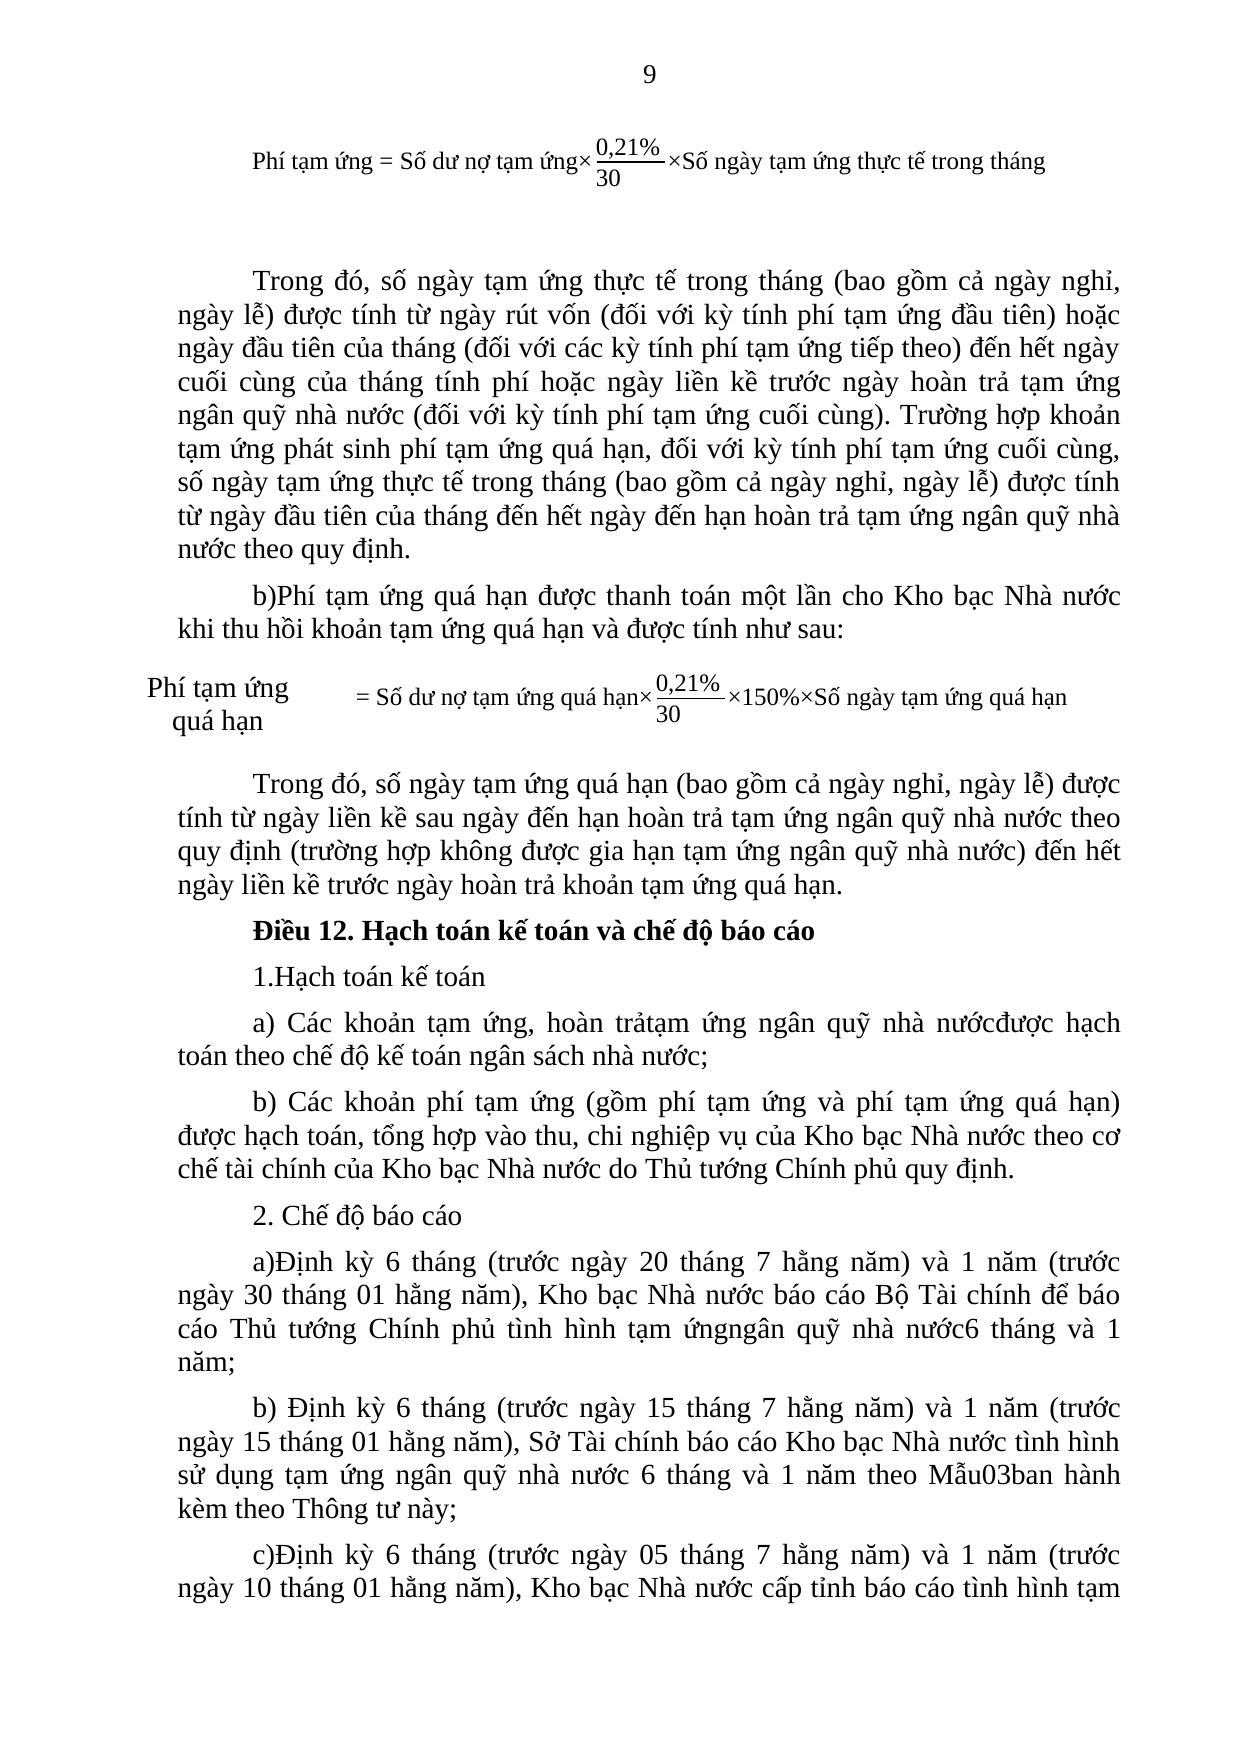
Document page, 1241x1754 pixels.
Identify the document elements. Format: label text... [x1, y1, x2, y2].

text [177, 1537, 1122, 1604]
text Điều 12. Hạch toán kế toán và chế độ báo cáo [177, 913, 1122, 946]
text a) Các khoản tạm ứng, hoàn trảtạm ứng ngân quỹ nhà nướcđược hạch toán theo chế độ kế toán ngân sách nhà nước; [177, 1005, 1122, 1072]
table_header [168, 121, 1131, 251]
text Trong đó, số ngày tạm ứng thực tế trong tháng (bao gồm cả ngày nghỉ, ngày lễ) được tính từ ngày rút vốn (đối với kỳ tính phí tạm ứng đầu tiên) hoặc ngày đầu tiên của tháng (đối với các kỳ tính phí tạm ứng tiếp theo) đến hết ngày cuối cùng của tháng tính phí hoặc ngày liền kề trước ngày hoàn trả tạm ứng ngân quỹ nhà nước (đối với kỳ tính phí tạm ứng cuối cùng). Trường hợp khoản tạm ứng phát sinh phí tạm ứng quá hạn, đối với kỳ tính phí tạm ứng cuối cùng, số ngày tạm ứng thực tế trong tháng (bao gồm cả ngày nghỉ, ngày lễ) được tính từ ngày đầu tiên của tháng đến hết ngày đến hạn hoàn trả tạm ứng ngân quỹ nhà nước theo quy định. [177, 263, 1122, 565]
text 2. Chế độ báo cáo [177, 1198, 1122, 1231]
table_header Phí tạm ứng quá hạn [121, 657, 299, 741]
text Trong đó, số ngày tạm ứng quá hạn (bao gồm cả ngày nghỉ, ngày lễ) được tính từ ngày liền kề sau ngày đến hạn hoàn trả tạm ứng ngân quỹ nhà nước theo quy định (trường hợp không được gia hạn tạm ứng ngân quỹ nhà nước) đến hết ngày liền kề trước ngày hoàn trả khoản tạm ứng quá hạn. [177, 766, 1122, 900]
text b)Phí tạm ứng quá hạn được thanh toán một lần cho Kho bạc Nhà nước khi thu hồi khoản tạm ứng quá hạn và được tính như sau: [177, 578, 1122, 645]
text b) Các khoản phí tạm ứng (gồm phí tạm ứng và phí tạm ứng quá hạn) được hạch toán, tổng hợp vào thu, chi nghiệp vụ của Kho bạc Nhà nước theo cơ chế tài chính của Kho bạc Nhà nước do Thủ tướng Chính phủ quy định. [177, 1084, 1122, 1185]
text a)Định kỳ 6 tháng (trước ngày 20 tháng 7 hằng năm) và 1 năm (trước ngày 30 tháng 01 hằng năm), Kho bạc Nhà nước báo cáo Bộ Tài chính để báo cáo Thủ tướng Chính phủ tình hình tạm ứngngân quỹ nhà nước6 tháng và 1 năm; [177, 1244, 1122, 1378]
table_header [299, 657, 1182, 741]
text 1.Hạch toán kế toán [177, 959, 1122, 992]
text b) Định kỳ 6 tháng (trước ngày 15 tháng 7 hằng năm) và 1 năm (trước ngày 15 tháng 01 hằng năm), Sở Tài chính báo cáo Kho bạc Nhà nước tình hình sử dụng tạm ứng ngân quỹ nhà nước 6 tháng và 1 năm theo Mẫu03ban hành kèm theo Thông tư này; [177, 1390, 1122, 1524]
